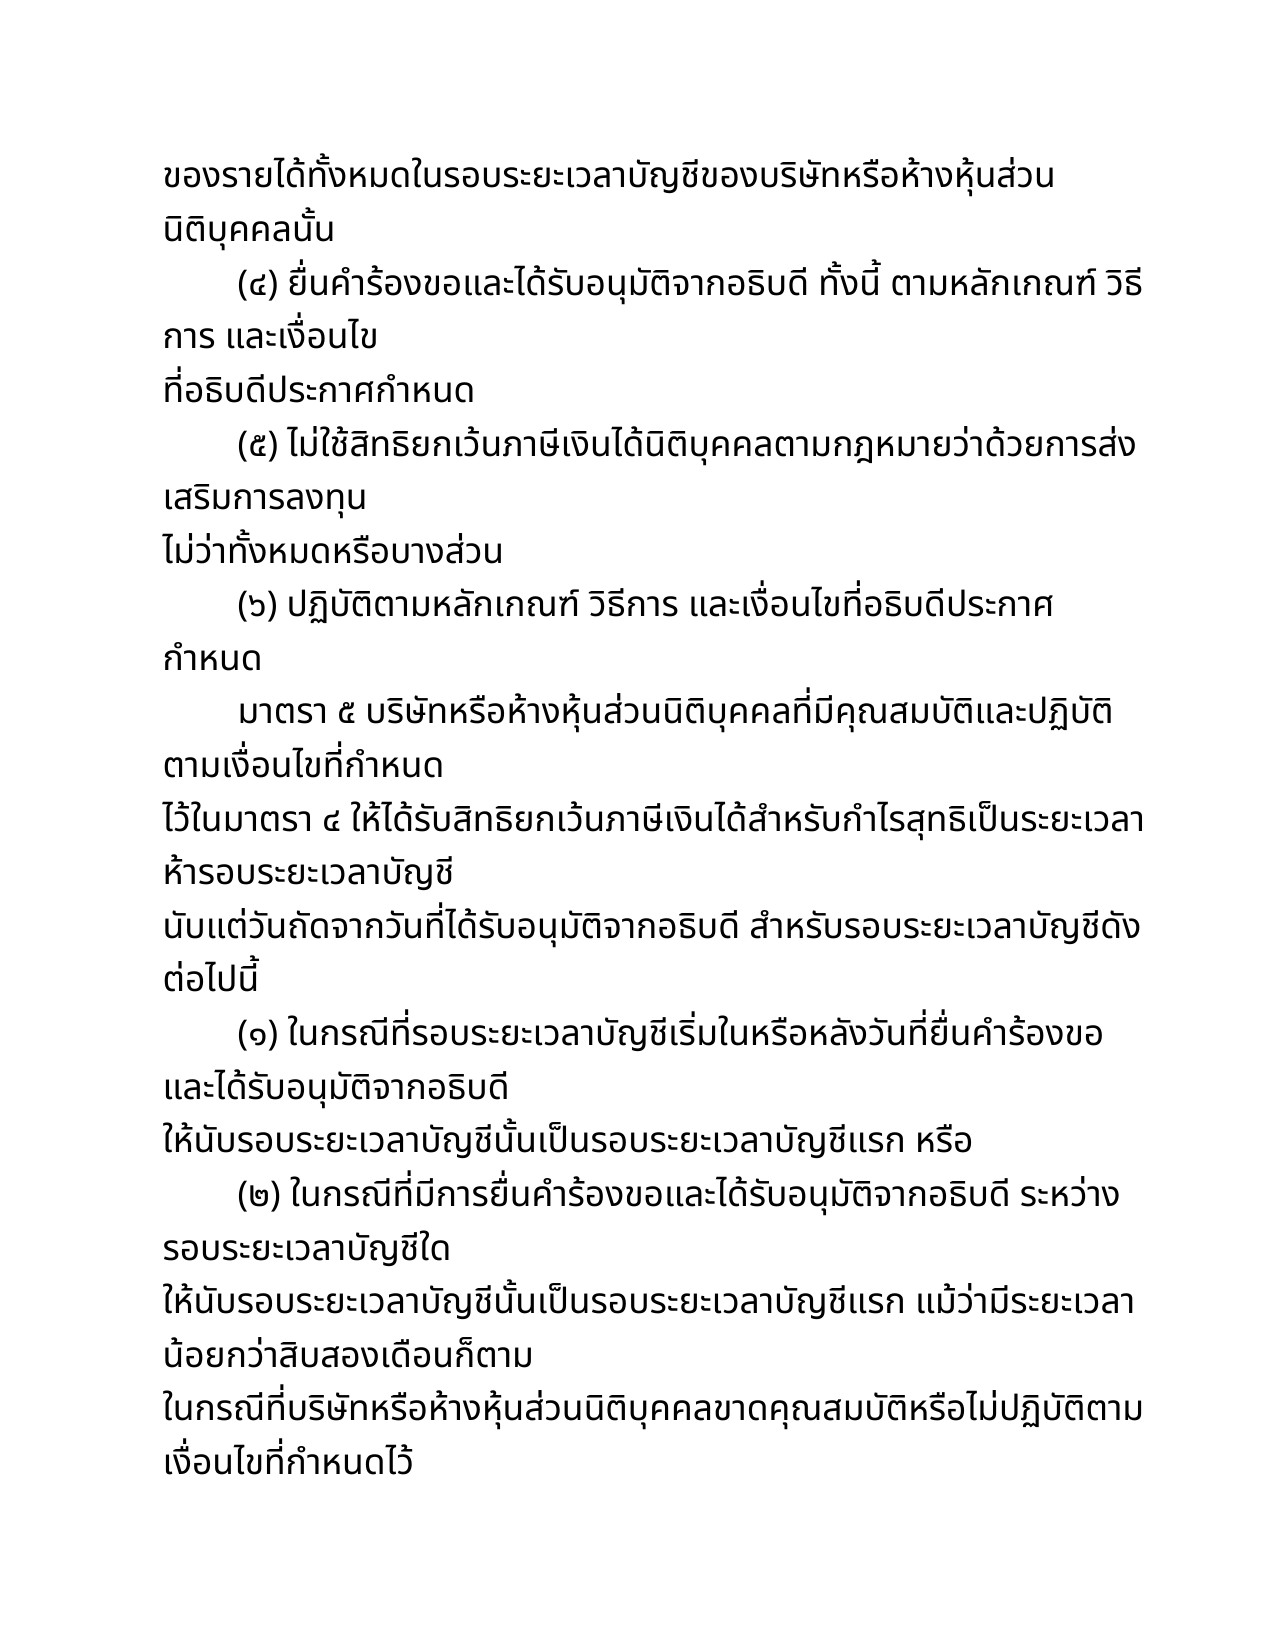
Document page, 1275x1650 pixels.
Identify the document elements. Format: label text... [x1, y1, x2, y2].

text มาตรา ๕ บริษัทหรือห้างหุ้นส่วนนิติบุคคลที่มีคุณสมบัติและปฏิบัติตามเงื่อนไขที่กำหนด ไว้ในมาตรา ๔ ให้ได้รับสิทธิยกเว้นภาษีเงินได้สำหรับกำไรสุทธิเป็นระยะเวลาห้ารอบระยะเวลาบัญชี นับแต่วันถัดจากวันที่ได้รับอนุมัติจากอธิบดี สำหรับรอบระยะเวลาบัญชีดังต่อไปนี้ [162, 686, 1152, 1008]
text (๖) ปฏิบัติตามหลักเกณฑ์ วิธีการ และเงื่อนไขที่อธิบดีประกาศกำหนด [162, 579, 1152, 686]
text (๑) ในกรณีที่รอบระยะเวลาบัญชีเริ่มในหรือหลังวันที่ยื่นคำร้องขอและได้รับอนุมัติจากอธิบดี ให้นับรอบระยะเวลาบัญชีนั้นเป็นรอบระยะเวลาบัญชีแรก หรือ [162, 1008, 1152, 1168]
text (๕) ไม่ใช้สิทธิยกเว้นภาษีเงินได้นิติบุคคลตามกฎหมายว่าด้วยการส่งเสริมการลงทุน ไม่ว่าทั้งหมดหรือบางส่วน [162, 418, 1152, 579]
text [162, 150, 1152, 257]
text (๔) ยื่นคำร้องขอและได้รับอนุมัติจากอธิบดี ทั้งนี้ ตามหลักเกณฑ์ วิธีการ และเงื่อนไข ที่อธิบดีประกาศกำหนด [162, 257, 1152, 418]
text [162, 1168, 1152, 1490]
